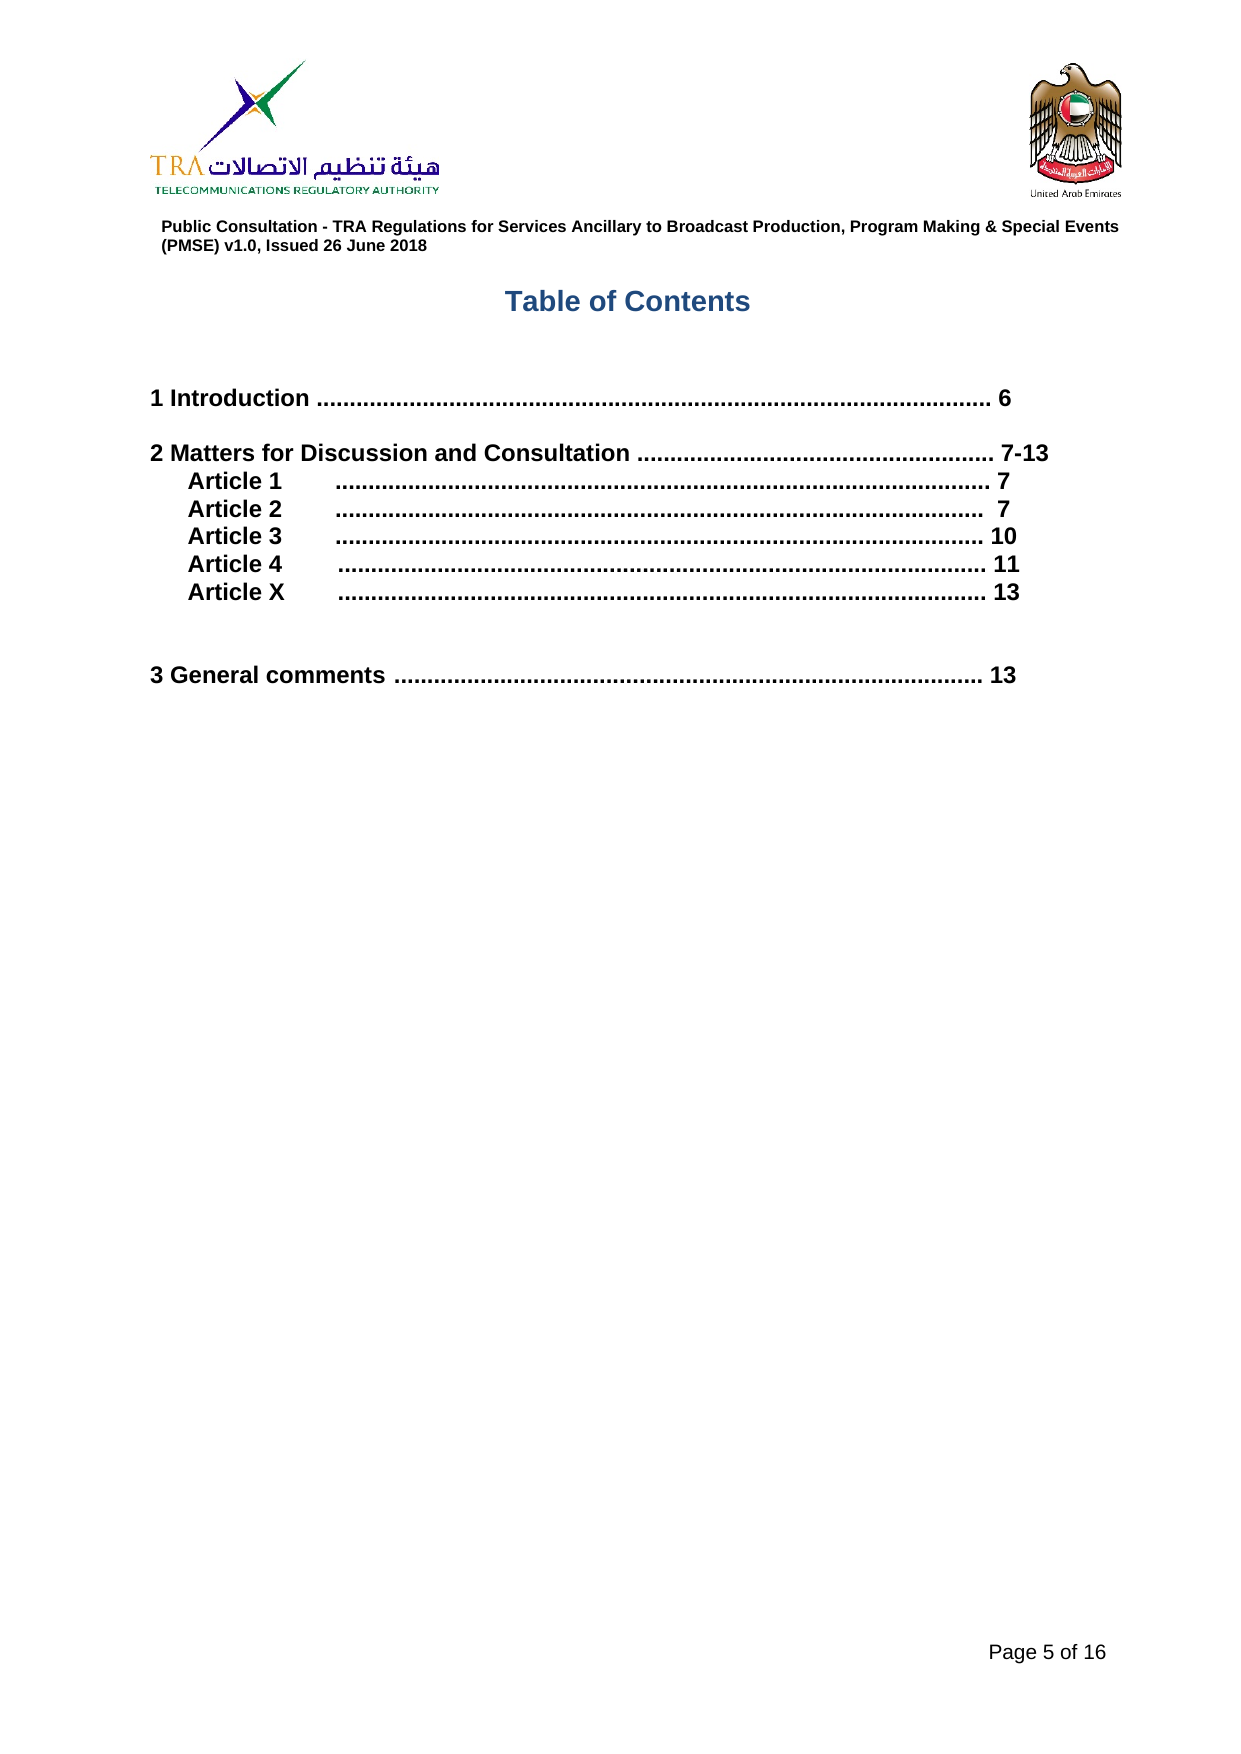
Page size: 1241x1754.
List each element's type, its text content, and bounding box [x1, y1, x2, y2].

picture [150, 58, 439, 194]
text 2 Matters for Discussion and Consultation ...................................................... 7-13 [150, 439, 1105, 467]
text Article 4 .................................................................................................. 11 [187, 550, 1105, 577]
picture [1029, 63, 1122, 197]
text 3 General comments ......................................................................................... 13 [150, 661, 1105, 689]
text Article 1 ................................................................................................... 7 [187, 467, 1105, 494]
text 1 Introduction ...................................................................................................... 6 [150, 384, 1105, 412]
text Article 3 .................................................................................................. 10 [187, 522, 1105, 550]
text Article 2 .................................................................................................. 7 [187, 494, 1105, 522]
text Article X .................................................................................................. 13 [187, 577, 1105, 605]
text Table of Contents [150, 283, 1105, 317]
